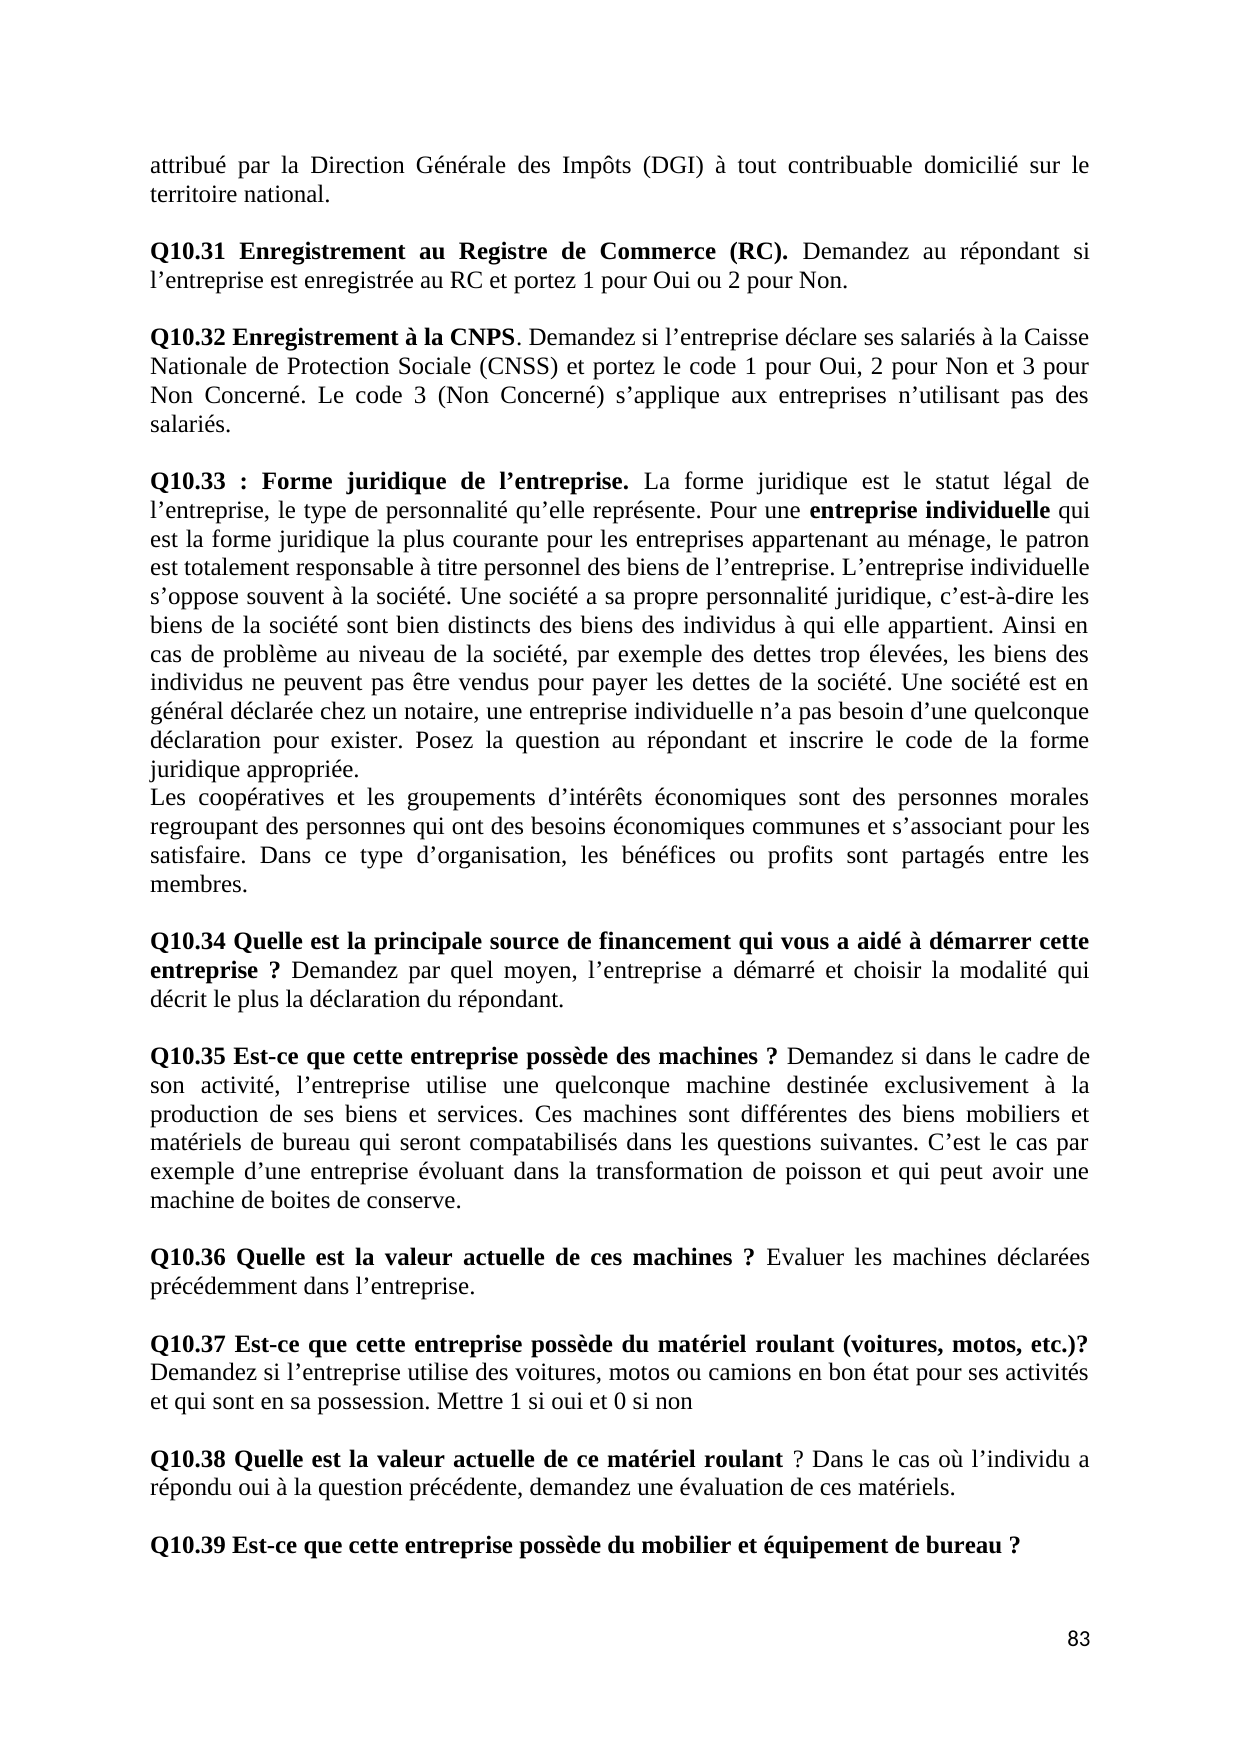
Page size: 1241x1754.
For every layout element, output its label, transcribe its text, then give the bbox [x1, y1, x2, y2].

text Q10.36 Quelle est la valeur actuelle de ces machines ? Evaluer les machines déclarées précédemment dans l’entreprise. [150, 1242, 1090, 1300]
text Q10.33 : Forme juridique de l’entreprise. La forme juridique est le statut légal de l’entreprise, le type de personnalité qu’elle représente. Pour une entreprise individuelle qui est la forme juridique la plus courante pour les entreprises appartenant au ménage, le patron est totalement responsable à titre personnel des biens de l’entreprise. L’entreprise individuelle s’oppose souvent à la société. Une société a sa propre personnalité juridique, c’est-à-dire les biens de la société sont bien distincts des biens des individus à qui elle appartient. Ainsi en cas de problème au niveau de la société, par exemple des dettes trop élevées, les biens des individus ne peuvent pas être vendus pour payer les dettes de la société. Une société est en général déclarée chez un notaire, une entreprise individuelle n’a pas besoin d’une quelconque déclaration pour exister. Posez la question au répondant et inscrire le code de la forme juridique appropriée. [150, 466, 1090, 782]
text Q10.31 Enregistrement au Registre de Commerce (RC). Demandez au répondant si l’entreprise est enregistrée au RC et portez 1 pour Oui ou 2 pour Non. [150, 236, 1090, 294]
text Q10.38 Quelle est la valeur actuelle de ce matériel roulant ? Dans le cas où l’individu a répondu oui à la question précédente, demandez une évaluation de ces matériels. [150, 1444, 1090, 1501]
text Q10.37 Est-ce que cette entreprise possède du matériel roulant (voitures, motos, etc.)? Demandez si l’entreprise utilise des voitures, motos ou camions en bon état pour ses activités et qui sont en sa possession. Mettre 1 si oui et 0 si non [150, 1329, 1090, 1415]
text Q10.39 Est-ce que cette entreprise possède du mobilier et équipement de bureau ? [150, 1530, 1090, 1559]
text Les coopératives et les groupements d’intérêts économiques sont des personnes morales regroupant des personnes qui ont des besoins économiques communes et s’associant pour les satisfaire. Dans ce type d’organisation, les bénéfices ou profits sont partagés entre les membres. [150, 782, 1090, 897]
text Q10.32 Enregistrement à la CNPS. Demandez si l’entreprise déclare ses salariés à la Caisse Nationale de Protection Sociale (CNSS) et portez le code 1 pour Oui, 2 pour Non et 3 pour Non Concerné. Le code 3 (Non Concerné) s’applique aux entreprises n’utilisant pas des salariés. [150, 322, 1090, 437]
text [150, 150, 1090, 207]
text Q10.34 Quelle est la principale source de financement qui vous a aidé à démarrer cette entreprise ? Demandez par quel moyen, l’entreprise a démarré et choisir la modalité qui décrit le plus la déclaration du répondant. [150, 926, 1090, 1012]
text Q10.35 Est-ce que cette entreprise possède des machines ? Demandez si dans le cadre de son activité, l’entreprise utilise une quelconque machine destinée exclusivement à la production de ses biens et services. Ces machines sont différentes des biens mobiliers et matériels de bureau qui seront compatabilisés dans les questions suivantes. C’est le cas par exemple d’une entreprise évoluant dans la transformation de poisson et qui peut avoir une machine de boites de conserve. [150, 1041, 1090, 1214]
